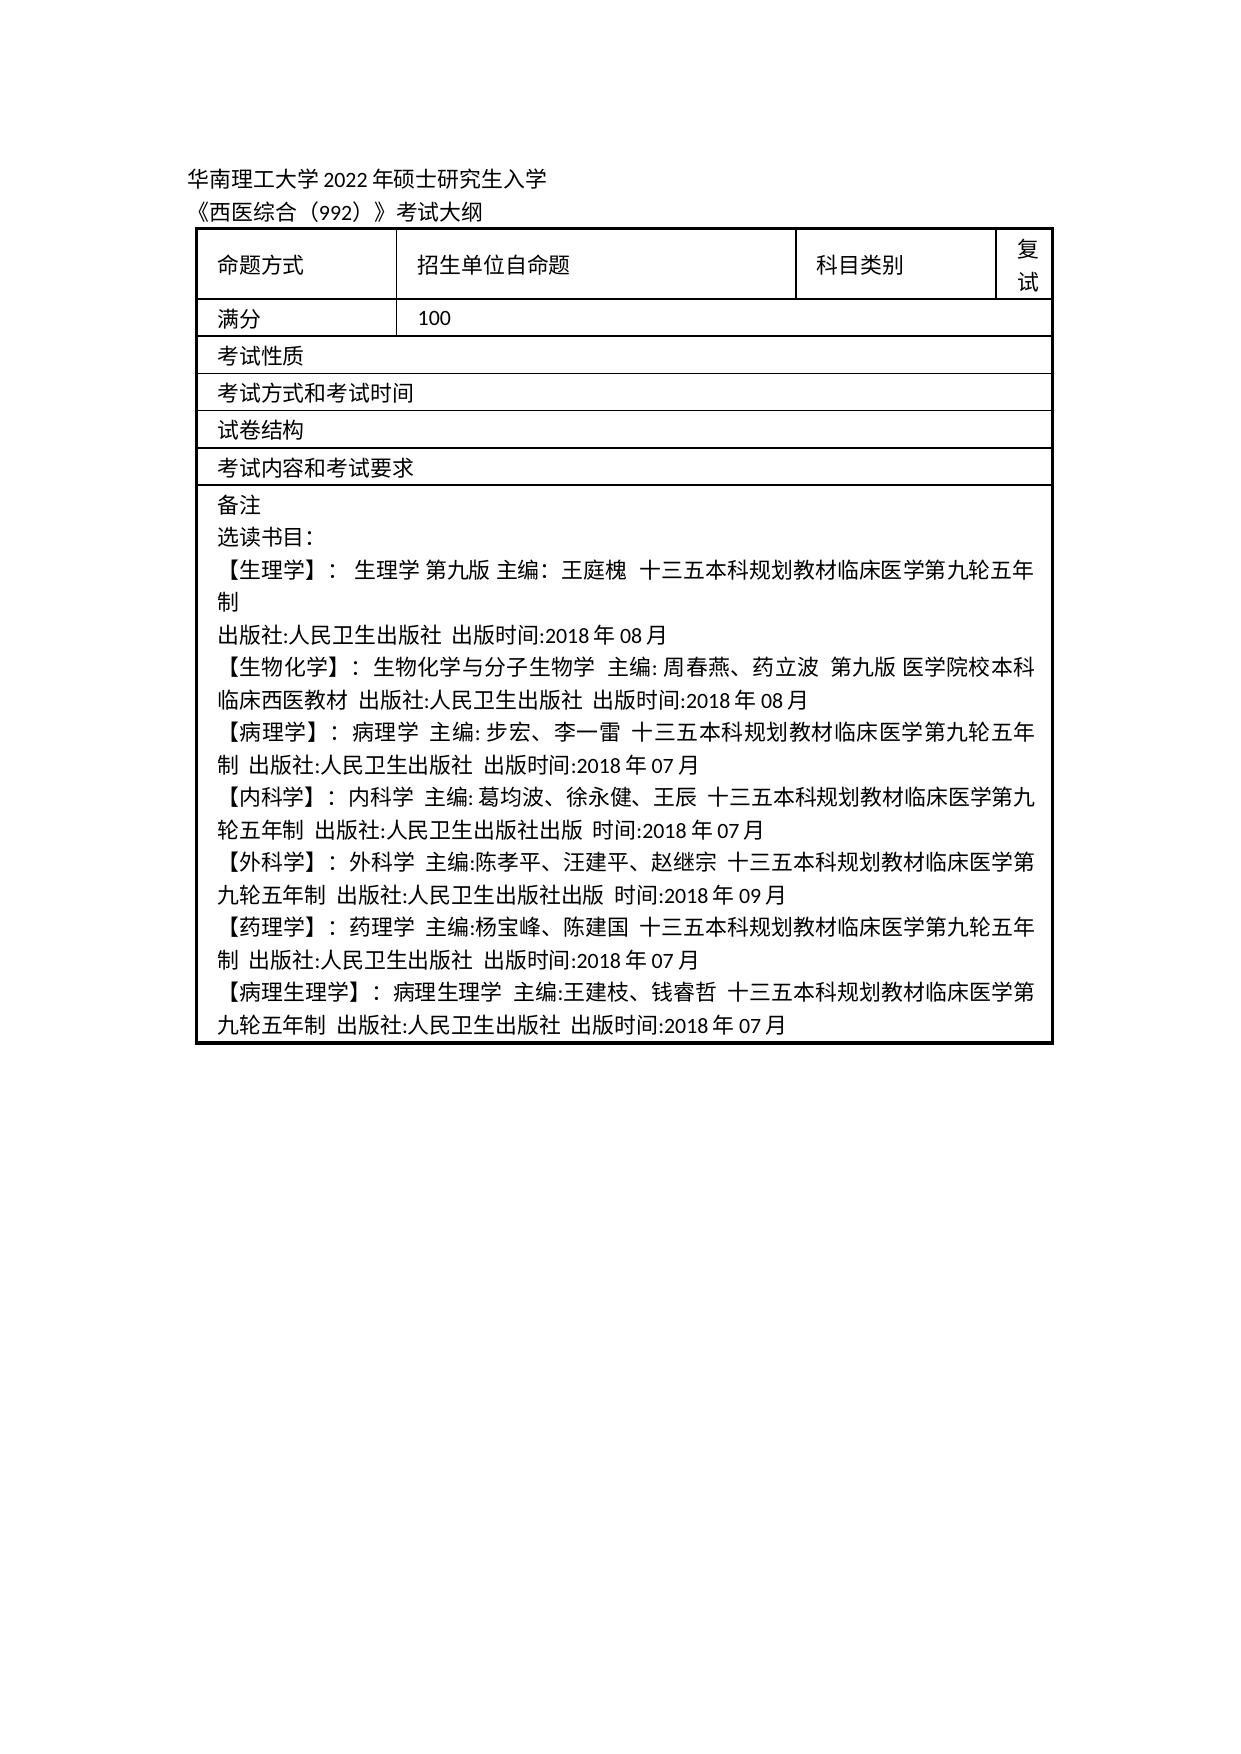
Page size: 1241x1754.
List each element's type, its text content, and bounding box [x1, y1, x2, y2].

table_header 招生单位自命题 [397, 230, 795, 298]
table_cell 备注 选读书目： 【生理学】： 生理学 第九版 主编：王庭槐 十三五本科规划教材临床医学第九轮五年制 出版社:人民卫生出版社 出版时间:2018年08月 【生物化学】：生物化学与分子生物学 主编: 周春燕、药立波 第九版 医学院校本科临床西医教材 出版社:人民卫生出版社 出版时间:2018年08月 【病理学】：病理学 主编: 步宏、李一雷 十三五本科规划教材临床医学第九轮五年制 出版社:人民卫生出版社 出版时间:2018年07月 【内科学】：内科学 主编: 葛均波、徐永健、王辰 十三五本科规划教材临床医学第九轮五年制 出版社:人民卫生出版社出版 时间:2018年07月 【外科学】：外科学 主编:陈孝平、汪建平、赵继宗 十三五本科规划教材临床医学第九轮五年制 出版社:人民卫生出版社出版 时间:2018年09月 【药理学】：药理学 主编:杨宝峰、陈建国 十三五本科规划教材临床医学第九轮五年制 出版社:人民卫生出版社 出版时间:2018年07月 【病理生理学】：病理生理学 主编:王建枝、钱睿哲 十三五本科规划教材临床医学第九轮五年制 出版社:人民卫生出版社 出版时间:2018年07月 [198, 486, 1051, 1041]
table_header 科目类别 [797, 230, 995, 298]
table_cell 100 [397, 300, 1051, 335]
table_cell 试卷结构 [198, 411, 1051, 447]
text 华南理工大学2022年硕士研究生入学 《西医综合（992）》考试大纲 [187, 162, 1053, 227]
table_cell 考试性质 [198, 337, 1051, 373]
table_cell 考试内容和考试要求 [198, 449, 1051, 484]
table_cell 考试方式和考试时间 [198, 374, 1051, 410]
table_header 复试 [997, 230, 1051, 298]
table_header 命题方式 [198, 230, 396, 298]
table_cell 满分 [198, 300, 396, 335]
